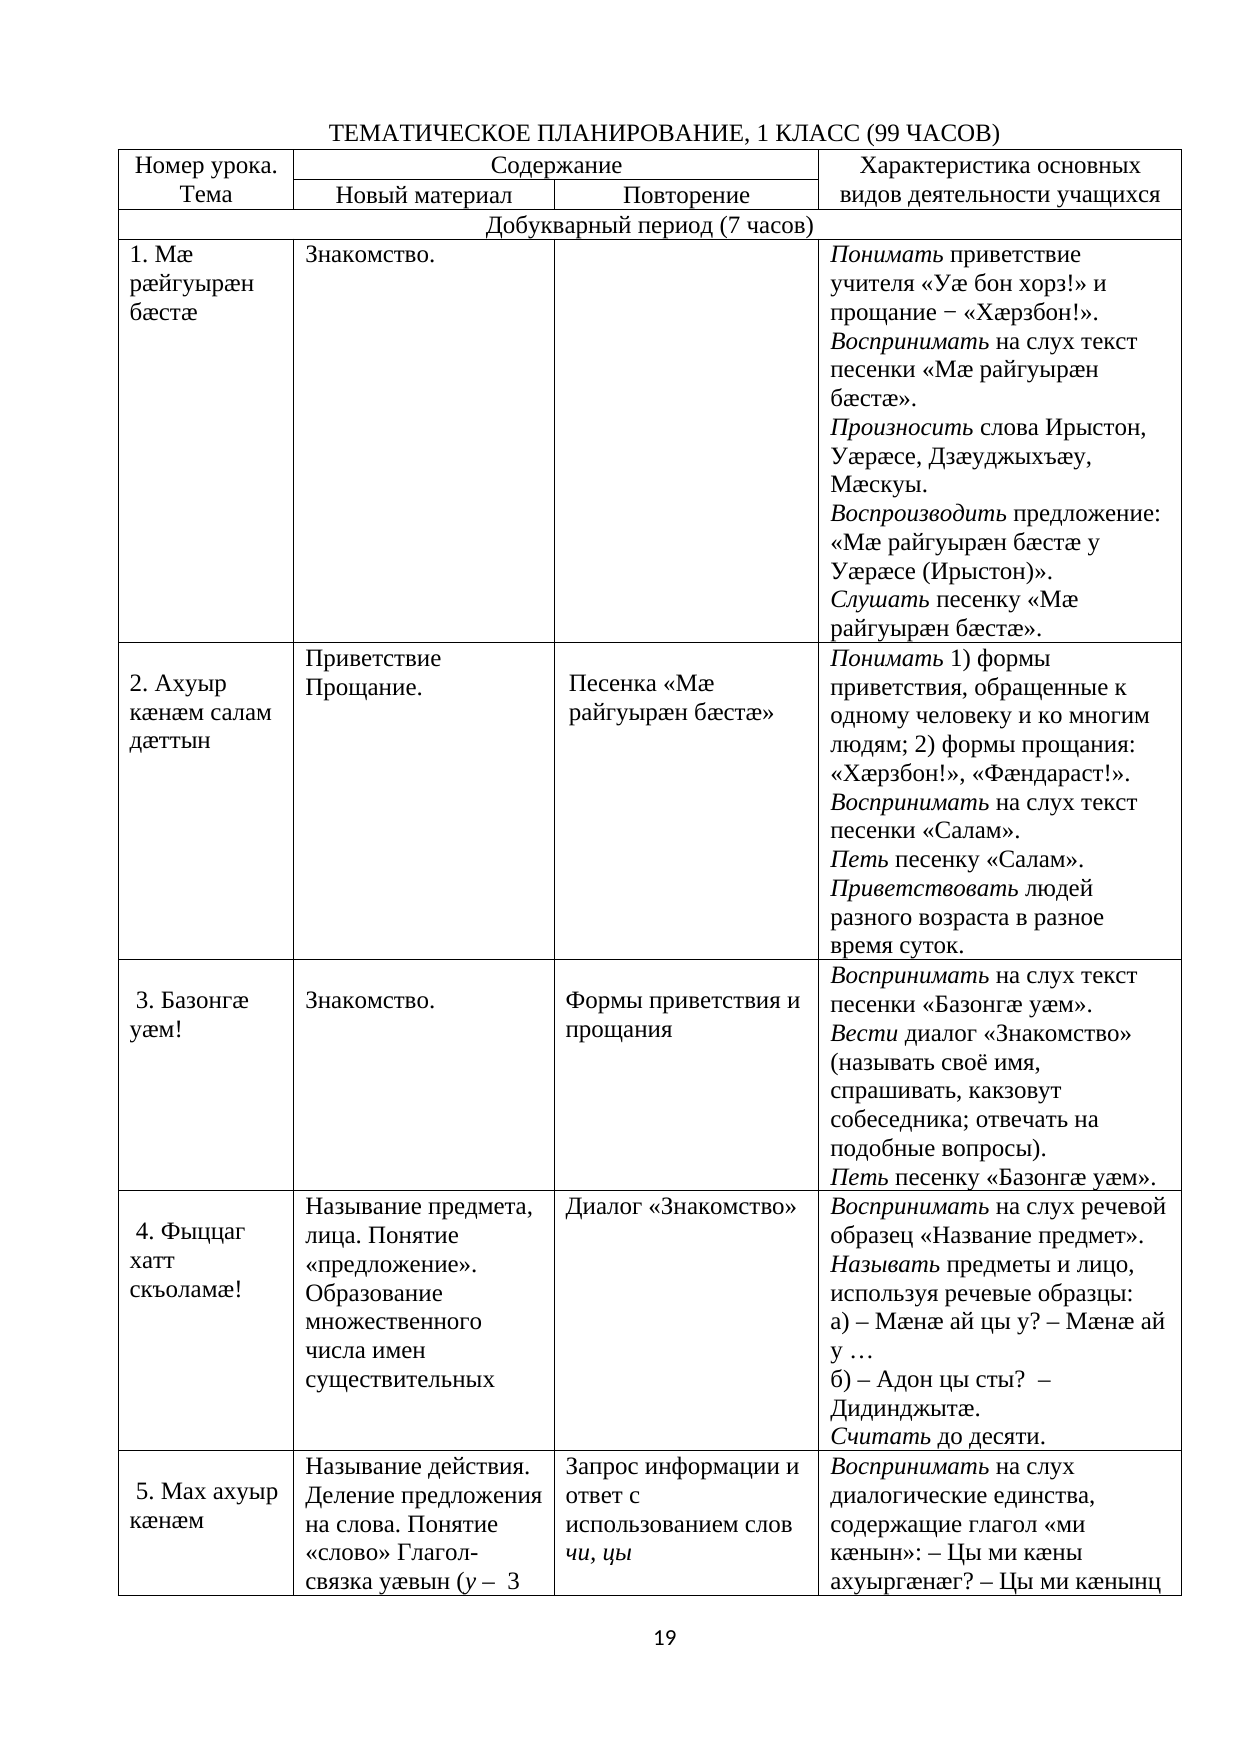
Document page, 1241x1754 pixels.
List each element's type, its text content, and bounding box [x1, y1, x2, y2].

table_cell 4. Фыццаг хатт скъоламæ! [119, 1191, 293, 1450]
table_cell Воспринимать на слух текст песенки «Базонгæ уæм». Вести диалог «Знакомство» (называть своё имя, спрашивать, какзовут собеседника; отвечать на подобные вопросы). Петь песенку «Базонгæ уæм». [819, 960, 1181, 1190]
table_cell Добукварный период (7 часов) [119, 210, 1181, 238]
table_cell [555, 240, 818, 642]
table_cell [555, 1451, 818, 1595]
table_header Номер урока. Тема [119, 150, 293, 209]
table_cell Знакомство. [294, 240, 554, 642]
table_cell Понимать 1) формы приветствия, обращенные к одному человеку и ко многим людям; 2) формы прощания: «Хæрзбон!», «Фæндараст!». Воспринимать на слух текст песенки «Салам». Петь песенку «Салам». Приветствовать людей разного возраста в разное время суток. [819, 643, 1181, 959]
table_cell Воспринимать на слух речевой образец «Название предмет». Называть предметы и лицо, используя речевые образцы: а) – Мæнæ ай цы у? – Мæнæ ай у … б) – Адон цы сты? – Дидинджытæ. Считать до десяти. [819, 1191, 1181, 1450]
table_header Содержание [294, 150, 818, 179]
table_cell 1. Мæ рæйгуырæн бæстæ [119, 240, 293, 642]
table_cell Повторение [555, 180, 818, 209]
table_cell Новый материал [294, 180, 554, 209]
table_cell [819, 1451, 1181, 1595]
table_cell Диалог «Знакомство» [555, 1191, 818, 1450]
table_cell Называние предмета, лица. Понятие «предложение». Образование множественного числа имен существительных [294, 1191, 554, 1450]
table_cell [294, 1451, 554, 1595]
table_cell 5. Мах ахуыр кæнæм [119, 1451, 293, 1595]
table_cell Знакомство. [294, 960, 554, 1190]
table_cell Приветствие Прощание. [294, 643, 554, 959]
table_cell Песенка «Мæ райгуырæн бæстæ» [555, 643, 818, 959]
table_cell 3. Базонгæ уæм! [119, 960, 293, 1190]
text ТЕМАТИЧЕСКОЕ ПЛАНИРОВАНИЕ, 1 КЛАСС (99 ЧАСОВ) [177, 118, 1152, 147]
table_header Характеристика основных видов деятельности учащихся [819, 150, 1181, 209]
table_cell Понимать приветствие учителя «Уæ бон хорз!» и прощание − «Хæрзбон!». Воспринимать на слух текст песенки «Мæ райгуырæн бæстæ». Произносить слова Ирыстон, Уæрæсе, Дзæуджыхъæу, Мæскуы. Воспроизводить предложение: «Мæ райгуырæн бæстæ у Уæрæсе (Ирыстон)». Слушать песенку «Мæ райгуырæн бæстæ». [819, 240, 1181, 642]
table_cell Формы приветствия и прощания [555, 960, 818, 1190]
table_cell 2. Ахуыр кæнæм салам дæттын [119, 643, 293, 959]
